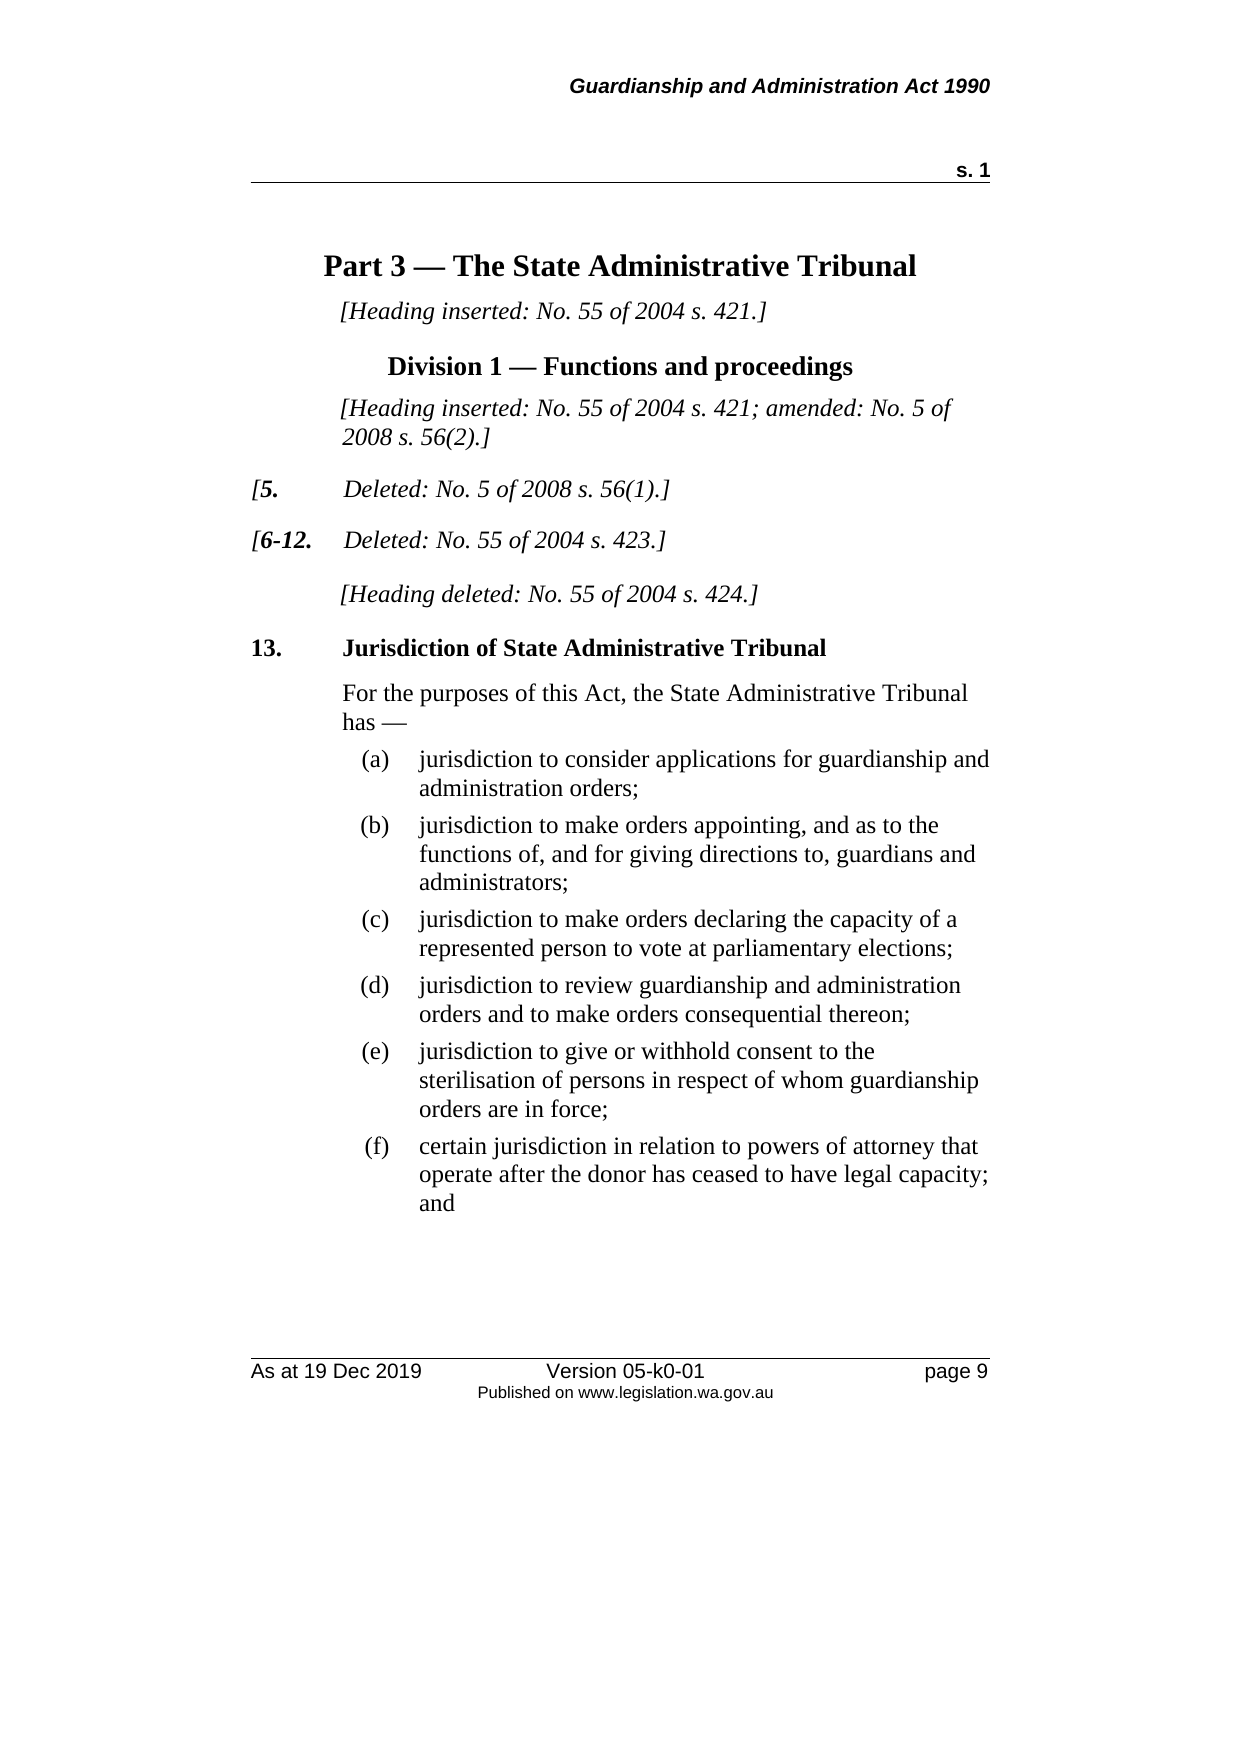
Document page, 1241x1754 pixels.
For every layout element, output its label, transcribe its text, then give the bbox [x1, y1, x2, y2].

text (a) jurisdiction to consider applications for guardianship and administration orders; [251, 744, 990, 802]
text (d) jurisdiction to review guardianship and administration orders and to make orders consequential thereon; [251, 970, 990, 1028]
text (f) certain jurisdiction in relation to powers of attorney that operate after the donor has ceased to have legal capacity; and [251, 1131, 990, 1217]
subtitle [Heading inserted: No. 55 of 2004 s. 421; amended: No. 5 of 2008 s. 56(2).] [251, 393, 990, 451]
text [6-12. Deleted: No. 55 of 2004 s. 423.] [251, 525, 990, 554]
subtitle Division 1 — Functions and proceedings [251, 350, 990, 381]
text [5. Deleted: No. 5 of 2008 s. 56(1).] [251, 474, 990, 502]
text (c) jurisdiction to make orders declaring the capacity of a represented person to vote at parliamentary elections; [251, 904, 990, 962]
text (b) jurisdiction to make orders appointing, and as to the functions of, and for giving directions to, guardians and administrators; [251, 810, 990, 896]
subtitle 13. Jurisdiction of State Administrative Tribunal [251, 633, 990, 662]
subtitle [Heading inserted: No. 55 of 2004 s. 421.] [251, 296, 990, 325]
text For the purposes of this Act, the State Administrative Tribunal has — [251, 678, 990, 736]
subtitle Part 3 — The State Administrative Tribunal [251, 247, 990, 283]
subtitle [Heading deleted: No. 55 of 2004 s. 424.] [251, 579, 990, 608]
text (e) jurisdiction to give or withhold consent to the sterilisation of persons in respect of whom guardianship orders are in force; [251, 1036, 990, 1122]
